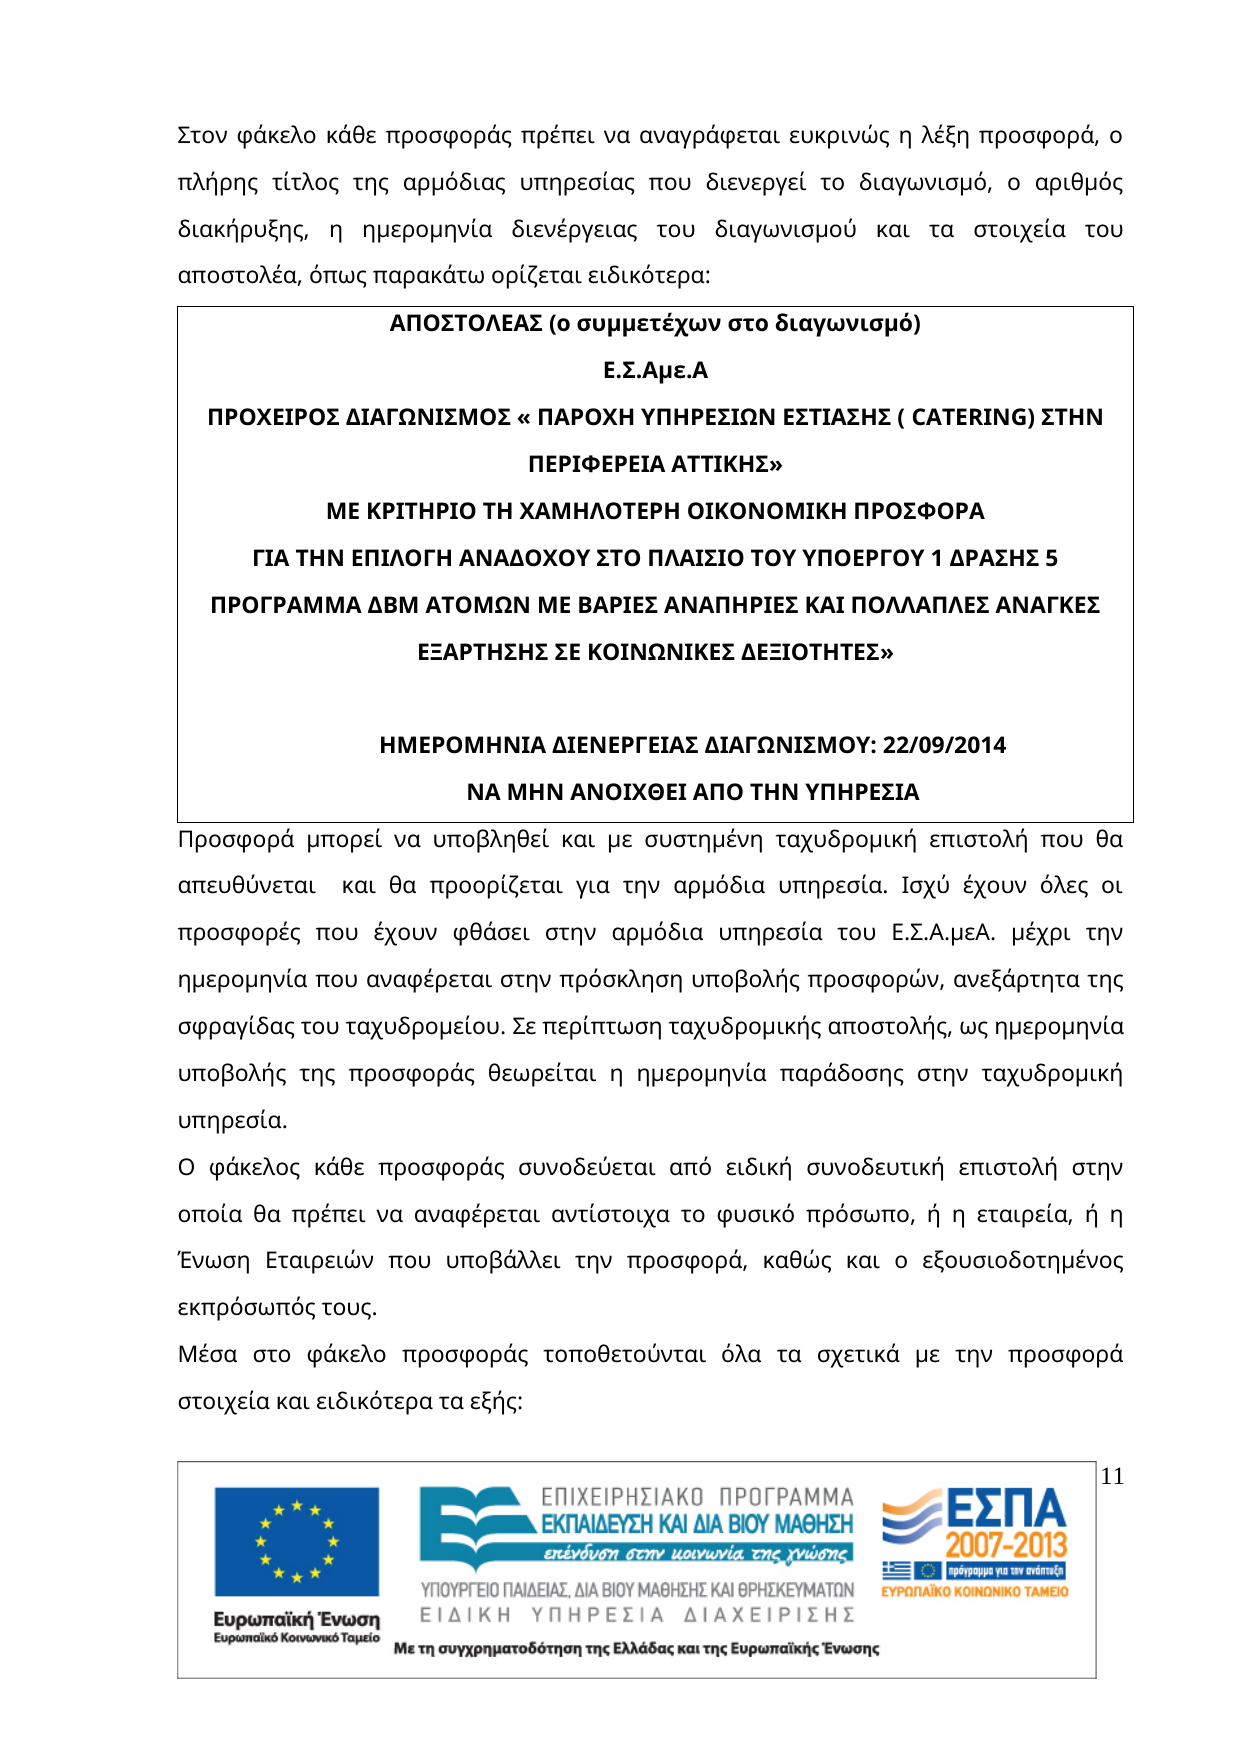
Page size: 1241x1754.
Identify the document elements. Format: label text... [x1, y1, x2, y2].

text Προσφορά μπορεί να υποβληθεί και με συστημένη ταχυδρομική επιστολή που θα απευθύνεται και θα προορίζεται για την αρμόδια υπηρεσία. Ισχύ έχουν όλες οι προσφορές που έχουν φθάσει στην αρμόδια υπηρεσία του Ε.Σ.Α.μεΑ. μέχρι την ημερομηνία που αναφέρεται στην πρόσκληση υποβολής προσφορών, ανεξάρτητα της σφραγίδας του ταχυδρομείου. Σε περίπτωση ταχυδρομικής αποστολής, ως ημερομηνία υποβολής της προσφοράς θεωρείται η ημερομηνία παράδοσης στην ταχυδρομική υπηρεσία. [177, 823, 1125, 1135]
table_header ΑΠΟΣΤΟΛΕΑΣ (ο συμμετέχων στο διαγωνισμό) Ε.Σ.Αμε.Α ΠΡΟΧΕΙΡΟΣ ΔΙΑΓΩΝΙΣΜΟΣ « ΠΑΡΟΧΗ ΥΠΗΡΕΣΙΩΝ ΕΣΤΙΑΣΗΣ ( CATERING) ΣΤΗΝ ΠΕΡΙΦΕΡΕΙΑ ΑΤΤΙΚΗΣ» ΜΕ ΚΡΙΤΗΡΙΟ ΤΗ ΧΑΜΗΛΟΤΕΡΗ ΟΙΚΟΝΟΜΙΚΗ ΠΡΟΣΦΟΡΑ ΓΙΑ ΤΗΝ ΕΠΙΛΟΓΗ ΑΝΑΔΟΧΟΥ ΣΤΟ ΠΛΑΙΣΙΟ ΤΟΥ ΥΠΟΕΡΓΟΥ 1 ΔΡΑΣΗΣ 5 ΠΡΟΓΡΑΜΜΑ ΔΒΜ ΑΤΟΜΩΝ ΜΕ ΒΑΡΙΕΣ ΑΝΑΠΗΡΙΕΣ ΚΑΙ ΠΟΛΛΑΠΛΕΣ ΑΝΑΓΚΕΣ ΕΞΑΡΤΗΣΗΣ ΣΕ ΚΟΙΝΩΝΙΚΕΣ ΔΕΞΙΟΤΗΤΕΣ» ΗΜΕΡΟΜΗΝΙΑ ΔΙΕΝΕΡΓΕΙΑΣ ΔΙΑΓΩΝΙΣΜΟΥ: 22/09/2014 ΝΑ ΜΗΝ ΑΝΟΙΧΘΕΙ ΑΠΟ ΤΗΝ ΥΠΗΡΕΣΙΑ [178, 307, 1133, 822]
text Στον φάκελο κάθε προσφοράς πρέπει να αναγράφεται ευκρινώς η λέξη προσφορά, ο πλήρης τίτλος της αρμόδιας υπηρεσίας που διενεργεί το διαγωνισμό, ο αριθμός διακήρυξης, η ημερομηνία διενέργειας του διαγωνισμού και τα στοιχεία του αποστολέα, όπως παρακάτω ορίζεται ειδικότερα: [177, 119, 1125, 291]
picture [177, 1461, 1097, 1679]
text Μέσα στο φάκελο προσφοράς τοποθετούνται όλα τα σχετικά με την προσφορά στοιχεία και ειδικότερα τα εξής: [177, 1338, 1125, 1416]
text Ο φάκελος κάθε προσφοράς συνοδεύεται από ειδική συνοδευτική επιστολή στην οποία θα πρέπει να αναφέρεται αντίστοιχα το φυσικό πρόσωπο, ή η εταιρεία, ή η Ένωση Εταιρειών που υποβάλλει την προσφορά, καθώς και ο εξουσιοδοτημένος εκπρόσωπός τους. [177, 1151, 1125, 1323]
